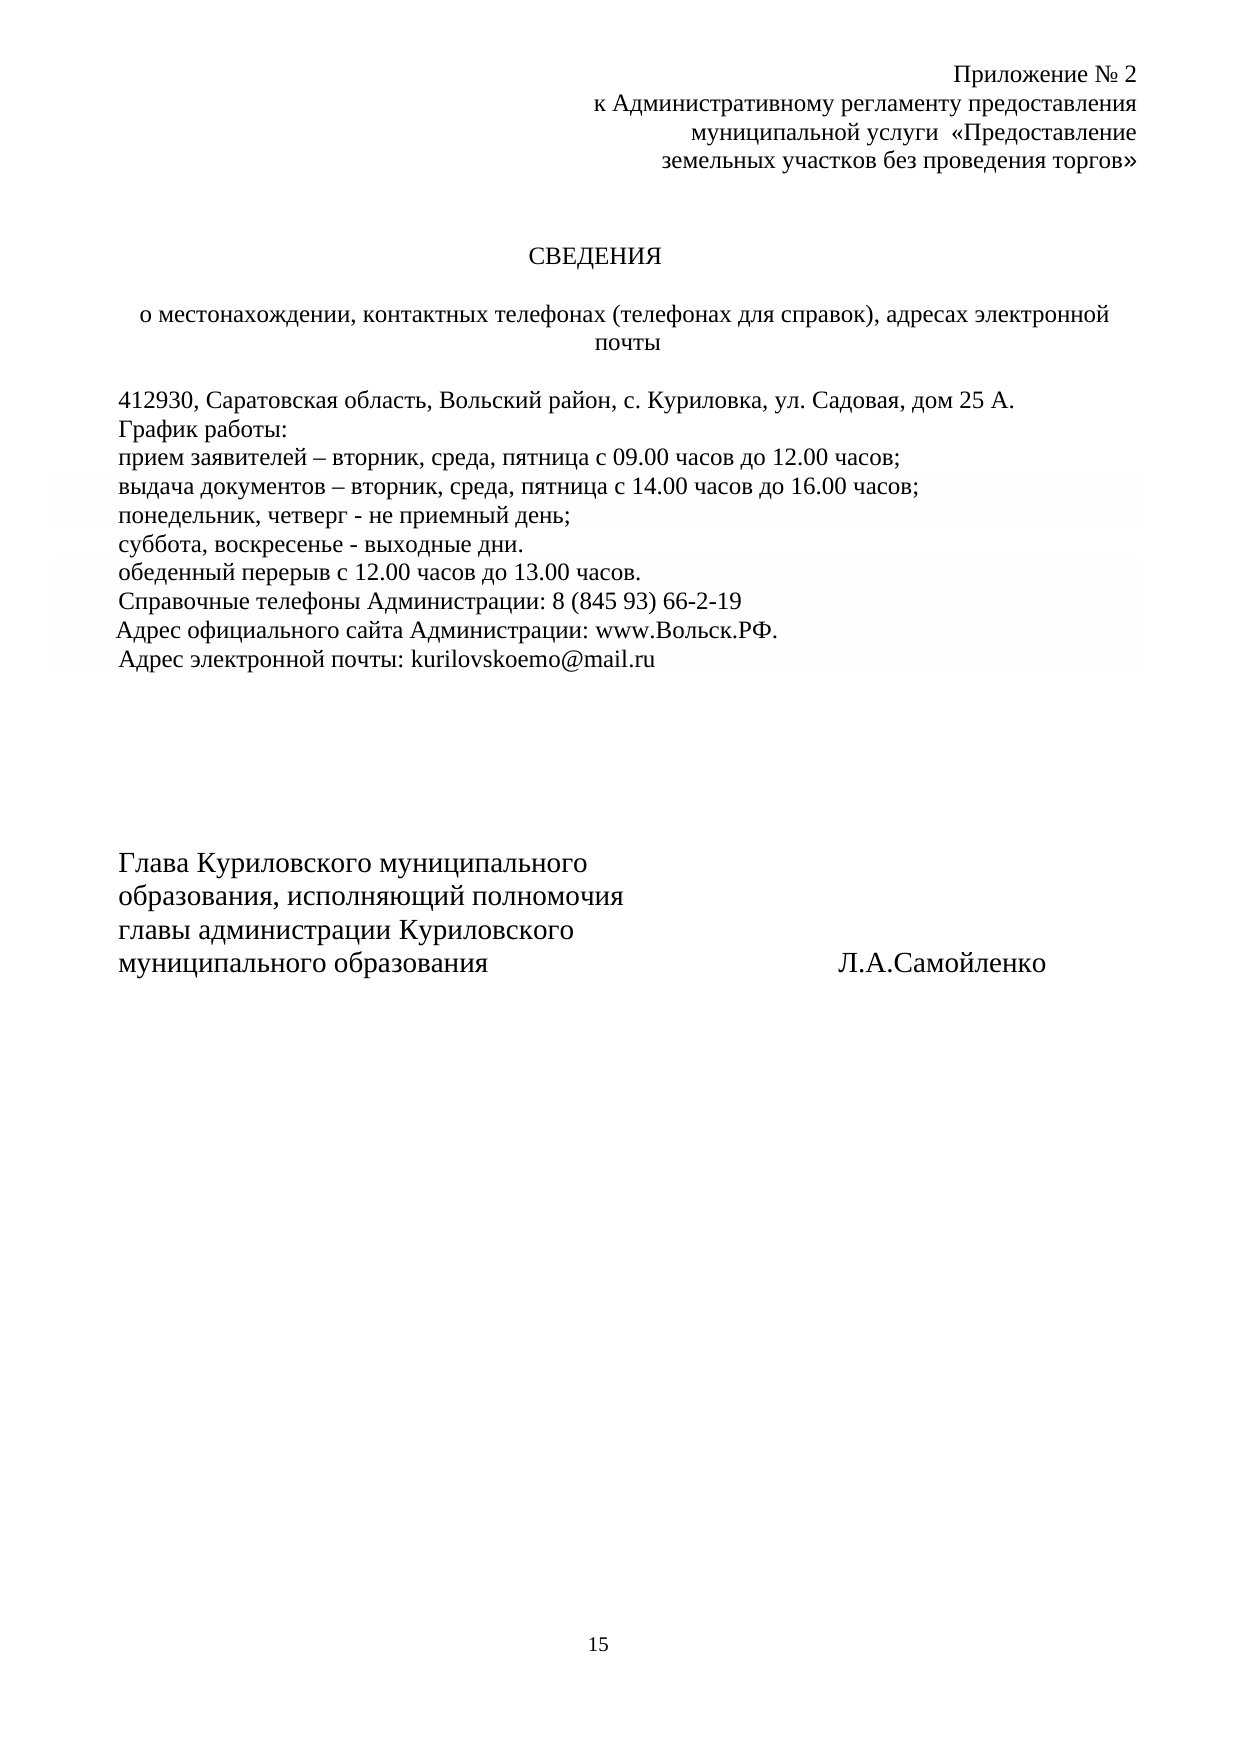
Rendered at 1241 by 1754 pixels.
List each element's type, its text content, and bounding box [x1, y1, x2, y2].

text о местонахождении, контактных телефонах (телефонах для справок), адресах электронной почты [112, 299, 1137, 356]
text График работы: [59, 414, 1137, 442]
text муниципального образования Л.А.Самойленко [118, 946, 1137, 979]
text прием заявителей – вторник, среда, пятница с 09.00 часов до 12.00 часов; [59, 442, 1137, 471]
text муниципальной услуги «Предоставление [59, 117, 1137, 145]
text главы администрации Куриловского [118, 912, 1137, 946]
text образования, исполняющий полномочия [118, 878, 1137, 912]
text земельных участков без проведения торгов» [59, 145, 1137, 174]
text к Административному регламенту предоставления [59, 88, 1137, 117]
text Глава Куриловского муниципального [118, 845, 1137, 878]
text обеденный перерыв с 12.00 часов до 13.00 часов. [59, 557, 1137, 586]
text Адрес официального сайта Администрации: www.Вольск.РФ. [59, 615, 1137, 644]
text понедельник, четверг - не приемный день; [59, 500, 1137, 529]
text Адрес электронной почты: kurilovskoemo@mail.ru [59, 644, 1137, 672]
text Приложение № 2 [59, 59, 1137, 88]
text выдача документов – вторник, среда, пятница с 14.00 часов до 16.00 часов; [59, 471, 1137, 500]
text Справочные телефоны Администрации: 8 (845 93) 66-2-19 [59, 586, 1137, 615]
text 412930, Саратовская область, Вольский район, с. Куриловка, ул. Садовая, дом 25 А. [59, 385, 1137, 414]
text суббота, воскресенье - выходные дни. [59, 529, 1137, 557]
text Сведения [53, 241, 1137, 270]
